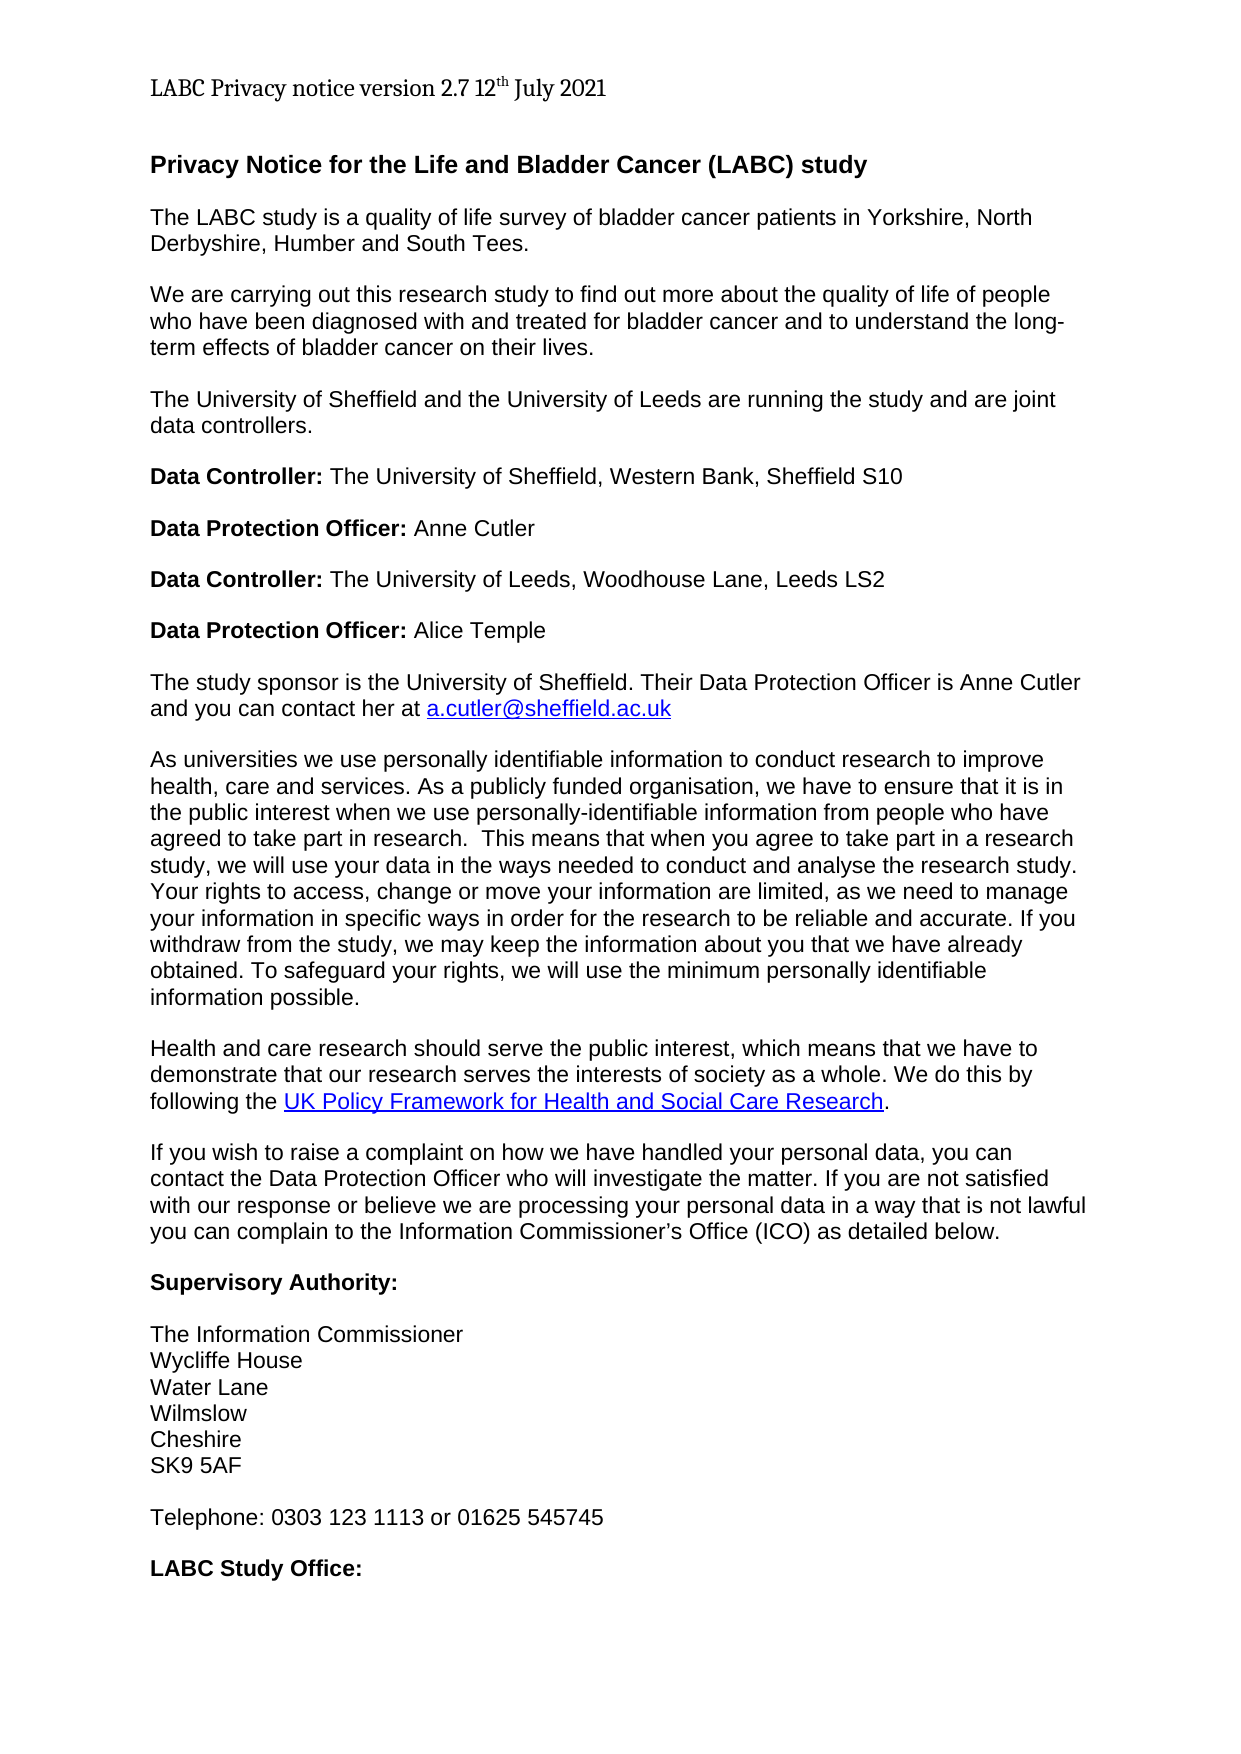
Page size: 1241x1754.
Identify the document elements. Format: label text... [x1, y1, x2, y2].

text Data Controller: The University of Leeds, Woodhouse Lane, Leeds LS2 [150, 566, 1090, 592]
text Supervisory Authority: [150, 1269, 1090, 1296]
text We are carrying out this research study to find out more about the quality of life of people who have been diagnosed with and treated for bladder cancer and to understand the long-term effects of bladder cancer on their lives. [150, 281, 1090, 361]
text Privacy Notice for the Life and Bladder Cancer (LABC) study [150, 150, 1090, 179]
text Health and care research should serve the public interest, which means that we have to demonstrate that our research serves the interests of society as a whole. We do this by following the UK Policy Framework for Health and Social Care Research. [150, 1035, 1090, 1114]
text The LABC study is a quality of life survey of bladder cancer patients in Yorkshire, North Derbyshire, Humber and South Tees. [150, 204, 1090, 256]
text Telephone: 0303 123 1113 or 01625 545745 [150, 1504, 1090, 1530]
text Data Controller: The University of Sheffield, Western Bank, Sheffield S10 [150, 463, 1090, 489]
text If you wish to raise a complaint on how we have handled your personal data, you can contact the Data Protection Officer who will investigate the matter. If you are not satisfied with our response or believe we are processing your personal data in a way that is not lawful you can complain to the Information Commissioner’s Office (ICO) as detailed below. [150, 1139, 1090, 1244]
text Data Protection Officer: Anne Cutler [150, 514, 1090, 541]
text The Information Commissioner Wycliffe House Water Lane Wilmslow Cheshire SK9 5AF [150, 1321, 1090, 1479]
text The University of Sheffield and the University of Leeds are running the study and are joint data controllers. [150, 386, 1090, 438]
text The study sponsor is the University of Sheffield. Their Data Protection Officer is Anne Cutler and you can contact her at a.cutler@sheffield.ac.uk [150, 669, 1090, 721]
text Data Protection Officer: Alice Temple [150, 617, 1090, 644]
text As universities we use personally identifiable information to conduct research to improve health, care and services. As a publicly funded organisation, we have to ensure that it is in the public interest when we use personally-identifiable information from people who have agreed to take part in research. This means that when you agree to take part in a research study, we will use your data in the ways needed to conduct and analyse the research study. Your rights to access, change or move your information are limited, as we need to manage your information in specific ways in order for the research to be reliable and accurate. If you withdraw from the study, we may keep the information about you that we have already obtained. To safeguard your rights, we will use the minimum personally identifiable information possible. [150, 746, 1090, 1010]
text LABC Study Office: [150, 1555, 1090, 1582]
